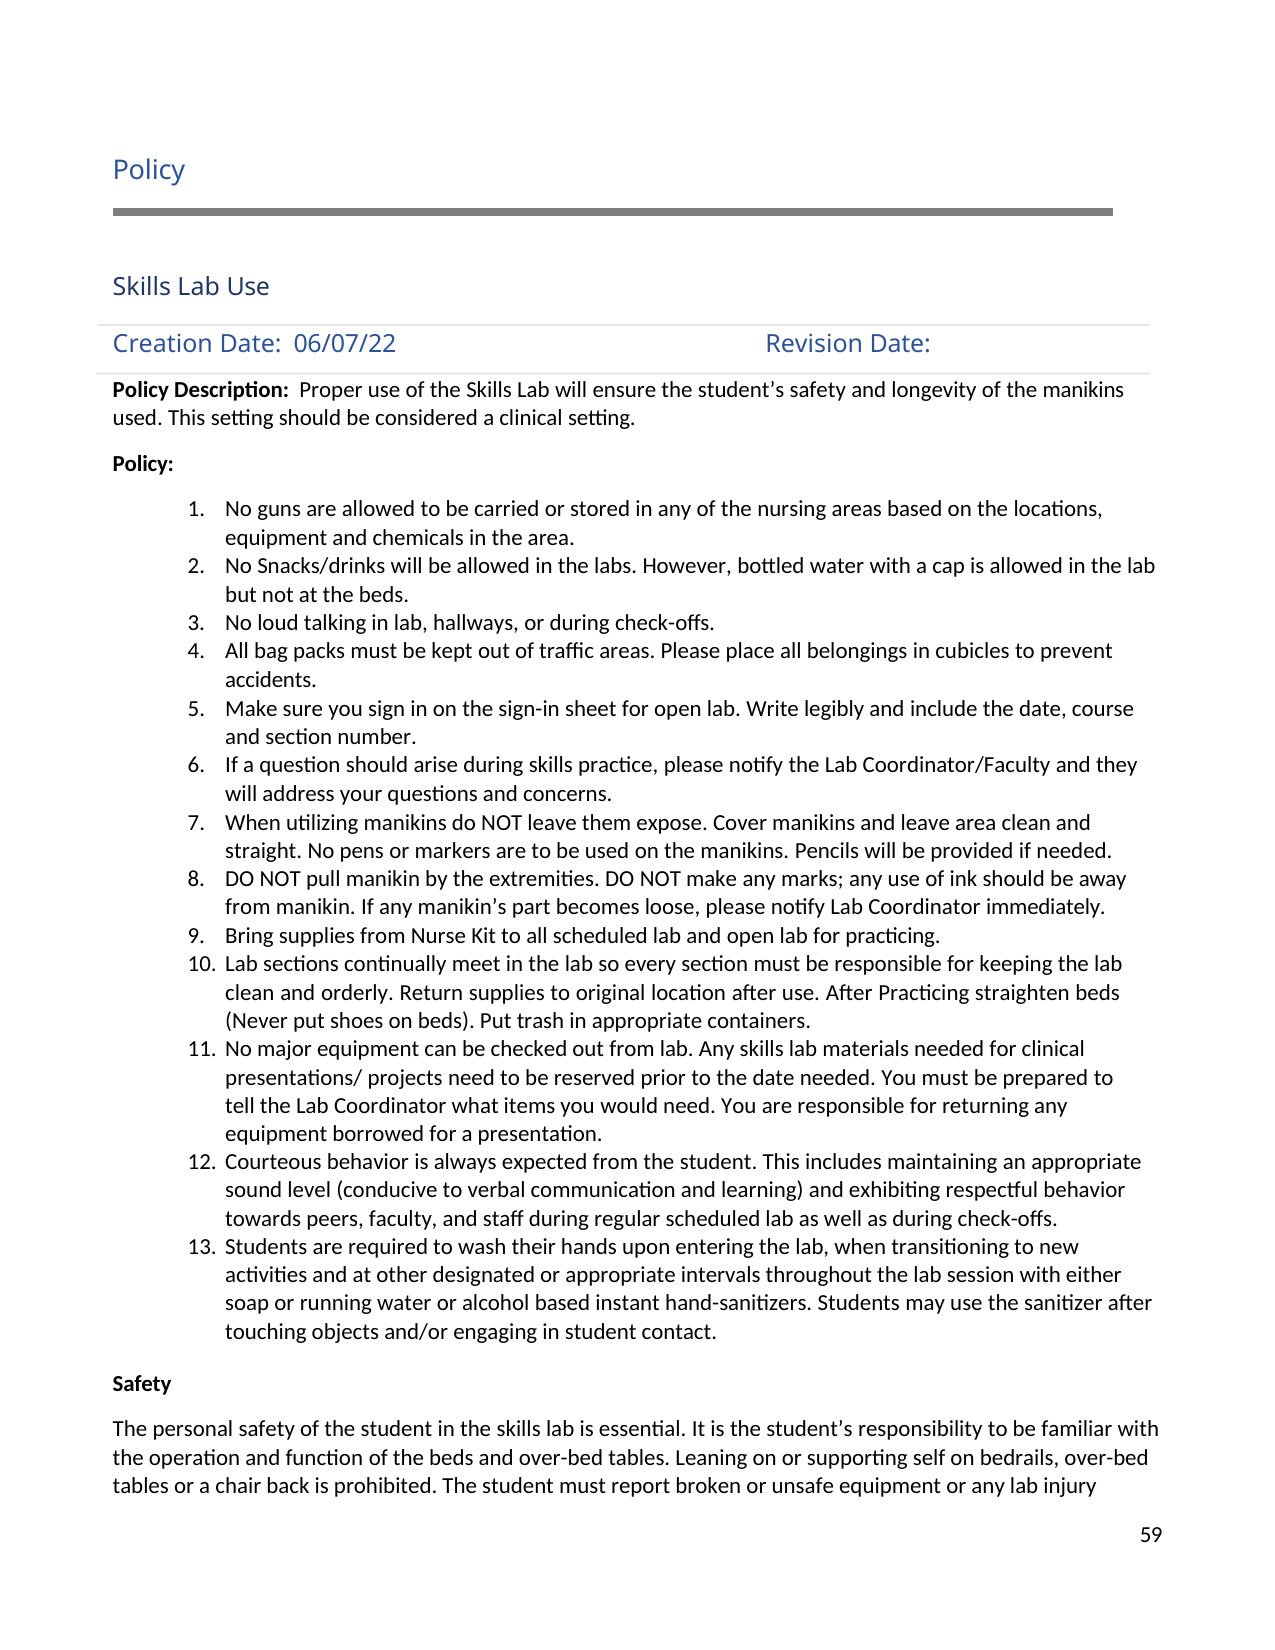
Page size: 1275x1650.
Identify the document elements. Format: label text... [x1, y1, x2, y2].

list If a question should arise during skills practice, please notify the Lab Coordinator/Faculty and they will address your questions and concerns. [187, 750, 1138, 807]
list Bring supplies from Nurse Kit to all scheduled lab and open lab for practicing. [187, 921, 1275, 949]
subtitle Policy [112, 150, 1275, 187]
list No major equipment can be checked out from lab. Any skills lab materials needed for clinical presentations/ projects need to be reserved prior to the date needed. You must be prepared to tell the Lab Coordinator what items you would need. You are responsible for returning any equipment borrowed for a presentation. [187, 1034, 1148, 1147]
list When utilizing manikins do NOT leave them expose. Cover manikins and leave area clean and straight. No pens or markers are to be used on the manikins. Pencils will be provided if needed. [187, 808, 1113, 864]
list No guns are allowed to be carried or stored in any of the nursing areas based on the locations, equipment and chemicals in the area. [187, 494, 1103, 551]
text Creation Date: 06/07/22 Revision Date: [112, 323, 1275, 360]
list All bag packs must be kept out of traffic areas. Please place all belongings in cubicles to prevent accidents. [187, 636, 1113, 693]
text Policy Description: Proper use of the Skills Lab will ensure the student’s safety and longevity of the manikins [112, 371, 1275, 403]
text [112, 1414, 1162, 1499]
list DO NOT pull manikin by the extremities. DO NOT make any marks; any use of ink should be away [187, 864, 1275, 892]
list Lab sections continually meet in the lab so every section must be responsible for keeping the lab clean and orderly. Return supplies to original location after use. After Practicing straighten beds (Never put shoes on beds). Put trash in appropriate containers. [187, 949, 1122, 1034]
list Make sure you sign in on the sign-in sheet for open lab. Write legibly and include the date, course and section number. [187, 694, 1134, 750]
subtitle Policy: [112, 449, 1275, 477]
text from manikin. If any manikin’s part becomes loose, please notify Lab Coordinator immediately. [225, 892, 1275, 921]
list Students are required to wash their hands upon entering the lab, when transitioning to new activities and at other designated or appropriate intervals throughout the lab session with either soap or running water or alcohol based instant hand-sanitizers. Students may use the sanitizer after touching objects and/or engaging in student contact. [187, 1232, 1153, 1345]
list Courteous behavior is always expected from the student. This includes maintaining an appropriate sound level (conducive to verbal communication and learning) and exhibiting respectful behavior towards peers, faculty, and staff during regular scheduled lab as well as during check-offs. [187, 1147, 1141, 1232]
list No Snacks/drinks will be allowed in the labs. However, bottled water with a cap is allowed in the lab but not at the beds. [187, 552, 1156, 608]
text used. This setting should be considered a clinical setting. [112, 403, 1275, 432]
subtitle Safety [112, 1369, 172, 1397]
subtitle Skills Lab Use [112, 268, 1275, 302]
list No loud talking in lab, hallways, or during check-offs. [187, 608, 1275, 636]
